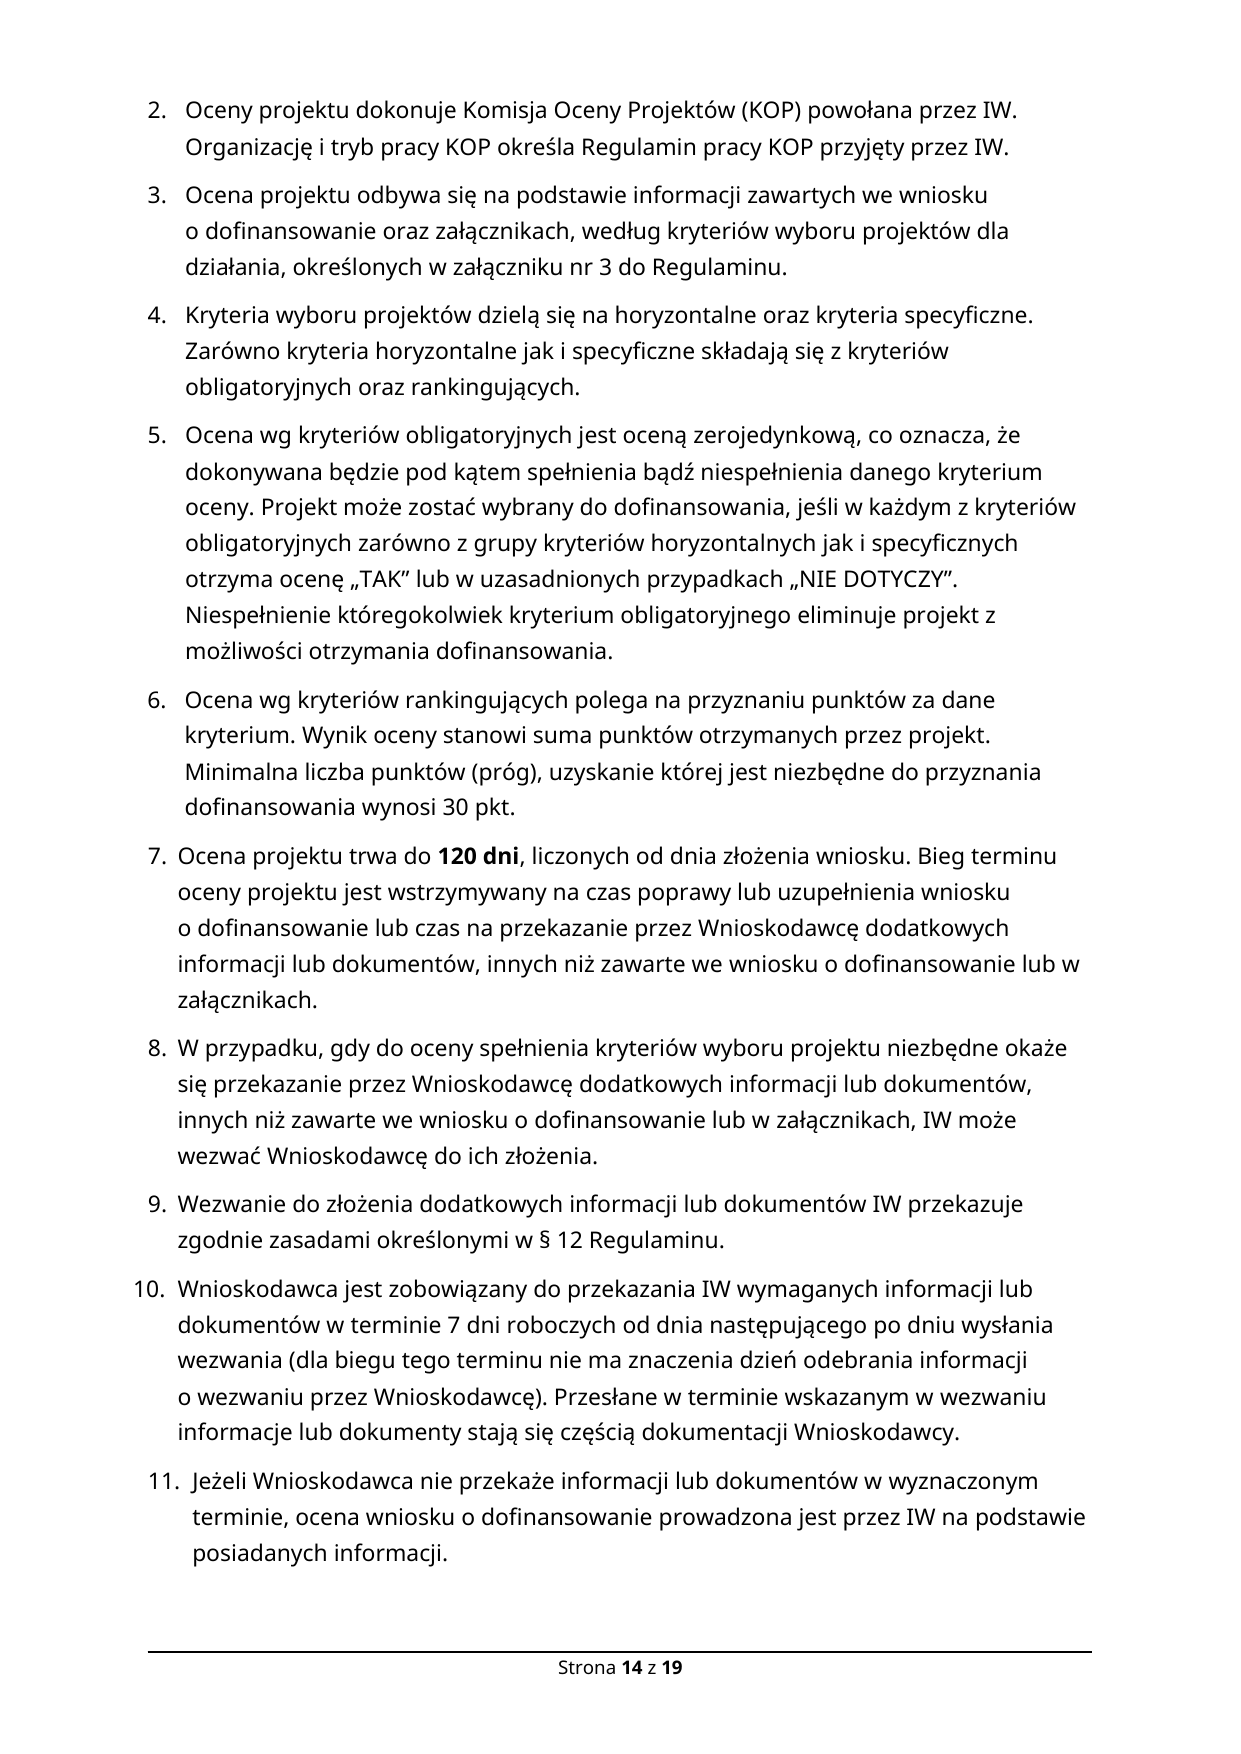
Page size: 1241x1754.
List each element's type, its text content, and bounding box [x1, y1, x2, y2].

list Oceny projektu dokonuje Komisja Oceny Projektów (KOP) powołana przez IW. Organizację i tryb pracy KOP określa Regulamin pracy KOP przyjęty przez IW. [147, 94, 1092, 162]
list Ocena projektu odbywa się na podstawie informacji zawartych we wniosku o dofinansowanie oraz załącznikach, według kryteriów wyboru projektów dla działania, określonych w załączniku nr 3 do Regulaminu. [147, 179, 1092, 282]
list Wezwanie do złożenia dodatkowych informacji lub dokumentów IW przekazuje zgodnie zasadami określonymi w § 12 Regulaminu. [148, 1188, 1092, 1255]
list W przypadku, gdy do oceny spełnienia kryteriów wyboru projektu niezbędne okaże się przekazanie przez Wnioskodawcę dodatkowych informacji lub dokumentów, innych niż zawarte we wniosku o dofinansowanie lub w załącznikach, IW może wezwać Wnioskodawcę do ich złożenia. [148, 1032, 1092, 1171]
list Ocena wg kryteriów obligatoryjnych jest oceną zerojedynkową, co oznacza, że dokonywana będzie pod kątem spełnienia bądź niespełnienia danego kryterium oceny. Projekt może zostać wybrany do dofinansowania, jeśli w każdym z kryteriów obligatoryjnych zarówno z grupy kryteriów horyzontalnych jak i specyficznych otrzyma ocenę „TAK” lub w uzasadnionych przypadkach „NIE DOTYCZY”. Niespełnienie któregokolwiek kryterium obligatoryjnego eliminuje projekt z możliwości otrzymania dofinansowania. [147, 419, 1092, 666]
list Wnioskodawca jest zobowiązany do przekazania IW wymaganych informacji lub dokumentów w terminie 7 dni roboczych od dnia następującego po dniu wysłania wezwania (dla biegu tego terminu nie ma znaczenia dzień odebrania informacji o wezwaniu przez Wnioskodawcę). Przesłane w terminie wskazanym w wezwaniu informacje lub dokumenty stają się częścią dokumentacji Wnioskodawcy. [133, 1273, 1092, 1448]
list Ocena projektu trwa do 120 dni, liczonych od dnia złożenia wniosku. Bieg terminu oceny projektu jest wstrzymywany na czas poprawy lub uzupełnienia wniosku o dofinansowanie lub czas na przekazanie przez Wnioskodawcę dodatkowych informacji lub dokumentów, innych niż zawarte we wniosku o dofinansowanie lub w załącznikach. [148, 840, 1092, 1015]
list Jeżeli Wnioskodawca nie przekaże informacji lub dokumentów w wyznaczonym terminie, ocena wniosku o dofinansowanie prowadzona jest przez IW na podstawie posiadanych informacji. [148, 1465, 1092, 1568]
list Kryteria wyboru projektów dzielą się na horyzontalne oraz kryteria specyficzne. Zarówno kryteria horyzontalne jak i specyficzne składają się z kryteriów obligatoryjnych oraz rankingujących. [147, 299, 1092, 402]
list Ocena wg kryteriów rankingujących polega na przyznaniu punktów za dane kryterium. Wynik oceny stanowi suma punktów otrzymanych przez projekt. Minimalna liczba punktów (próg), uzyskanie której jest niezbędne do przyznania dofinansowania wynosi 30 pkt. [147, 683, 1092, 823]
